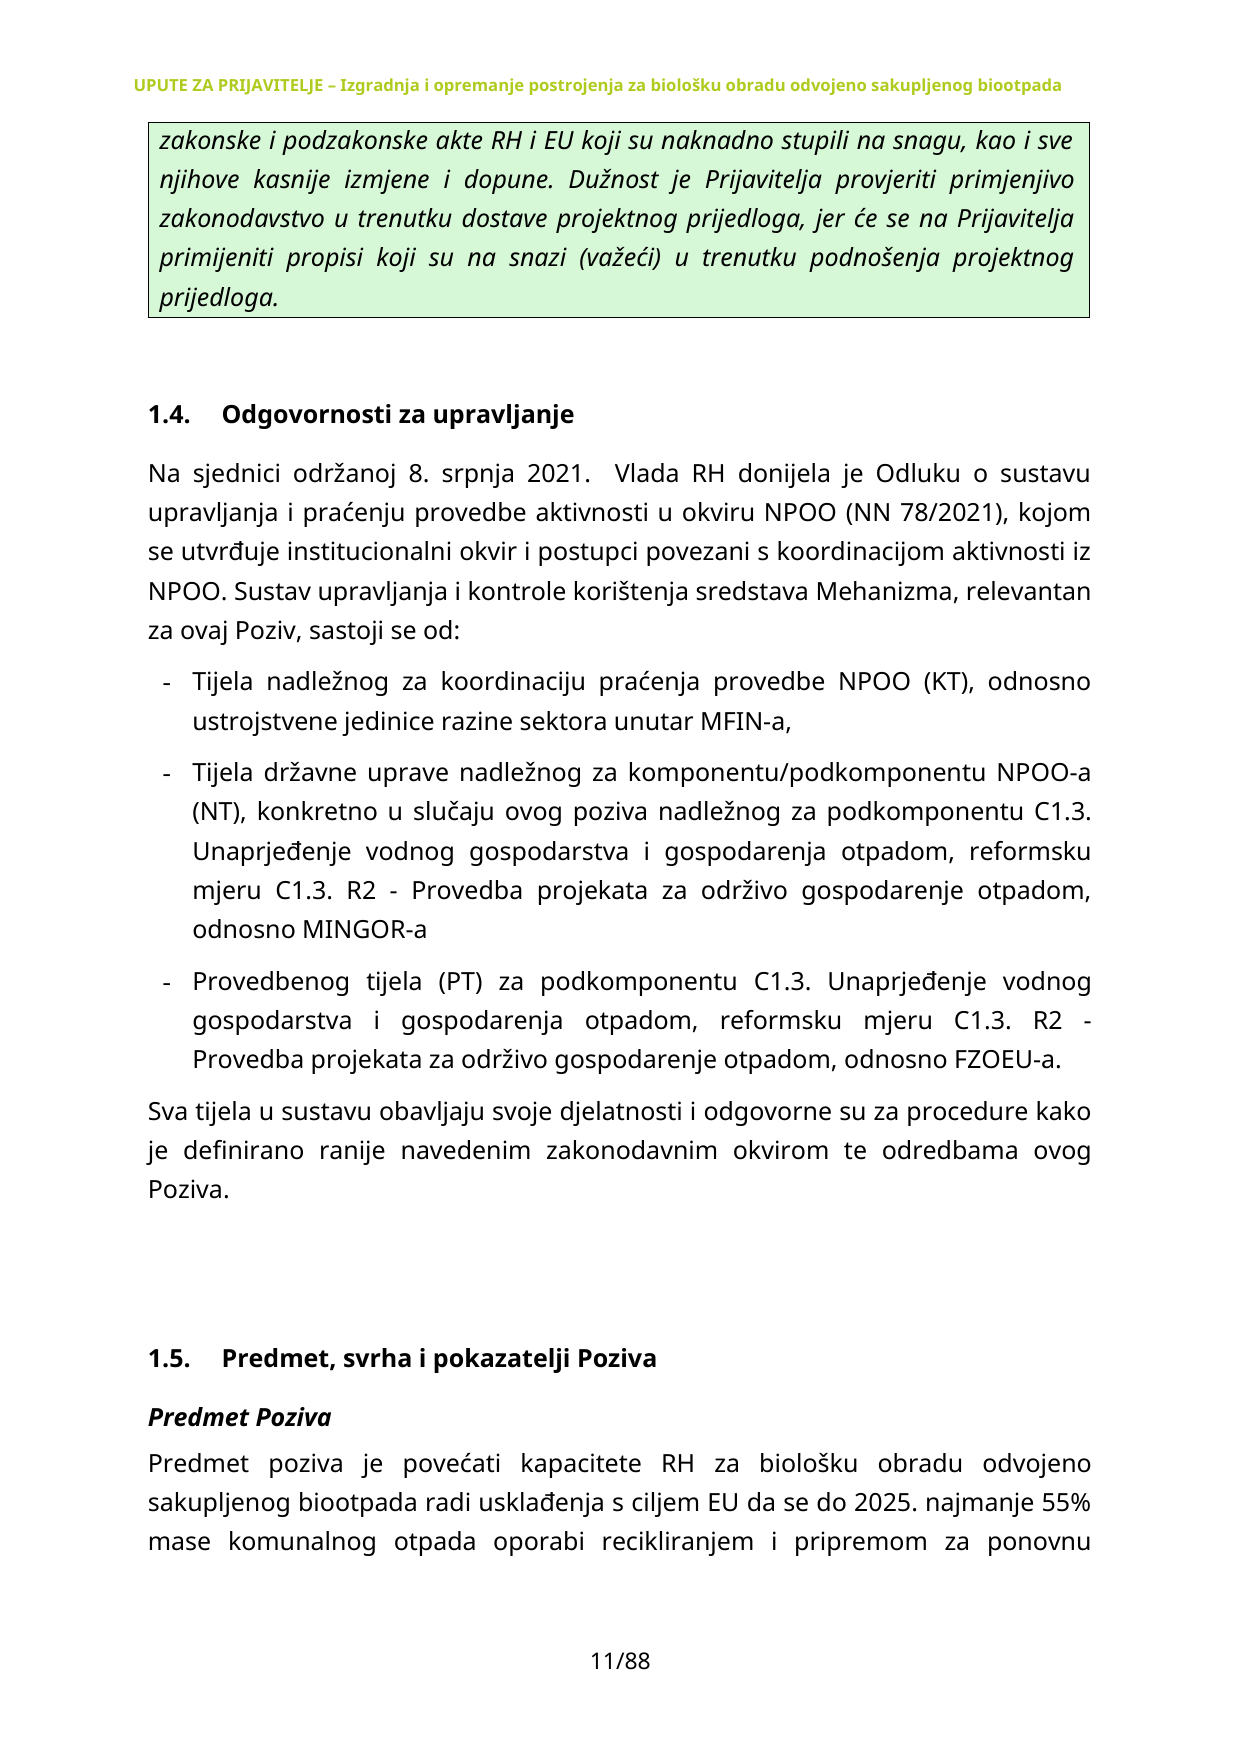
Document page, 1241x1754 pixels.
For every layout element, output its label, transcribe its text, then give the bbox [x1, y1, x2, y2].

list Tijela nadležnog za koordinaciju praćenja provedbe NPOO (KT), odnosno ustrojstvene jedinice razine sektora unutar MFIN-a, [162, 664, 1093, 737]
list Provedbenog tijela (PT) za podkomponentu C1.3. Unaprjeđenje vodnog gospodarstva i gospodarenja otpadom, reformsku mjeru C1.3. R2 - Provedba projekata za održivo gospodarenje otpadom, odnosno FZOEU-a. [162, 963, 1093, 1076]
subtitle Predmet, svrha i pokazatelji Poziva [148, 1341, 1093, 1375]
list Tijela državne uprave nadležnog za komponentu/podkomponentu NPOO-a (NT), konkretno u slučaju ovog poziva nadležnog za podkomponentu C1.3. Unaprjeđenje vodnog gospodarstva i gospodarenja otpadom, reformsku mjeru C1.3. R2 - Provedba projekata za održivo gospodarenje otpadom, odnosno MINGOR-a [162, 755, 1093, 946]
subtitle Odgovornosti za upravljanje [148, 397, 1093, 431]
text Sva tijela u sustavu obavljaju svoje djelatnosti i odgovorne su za procedure kako je definirano ranije navedenim zakonodavnim okvirom te odredbama ovog Poziva. [148, 1093, 1093, 1206]
text Na sjednici održanoj 8. srpnja 2021. Vlada RH donijela je Odluku o sustavu upravljanja i praćenju provedbe aktivnosti u okviru NPOO (NN 78/2021), kojom se utvrđuje institucionalni okvir i postupci povezani s koordinacijom aktivnosti iz NPOO. Sustav upravljanja i kontrole korištenja sredstava Mehanizma, relevantan za ovaj Poziv, sastoji se od: [148, 456, 1093, 646]
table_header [149, 123, 1089, 317]
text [148, 1445, 1093, 1558]
text Predmet Poziva [148, 1400, 1093, 1434]
